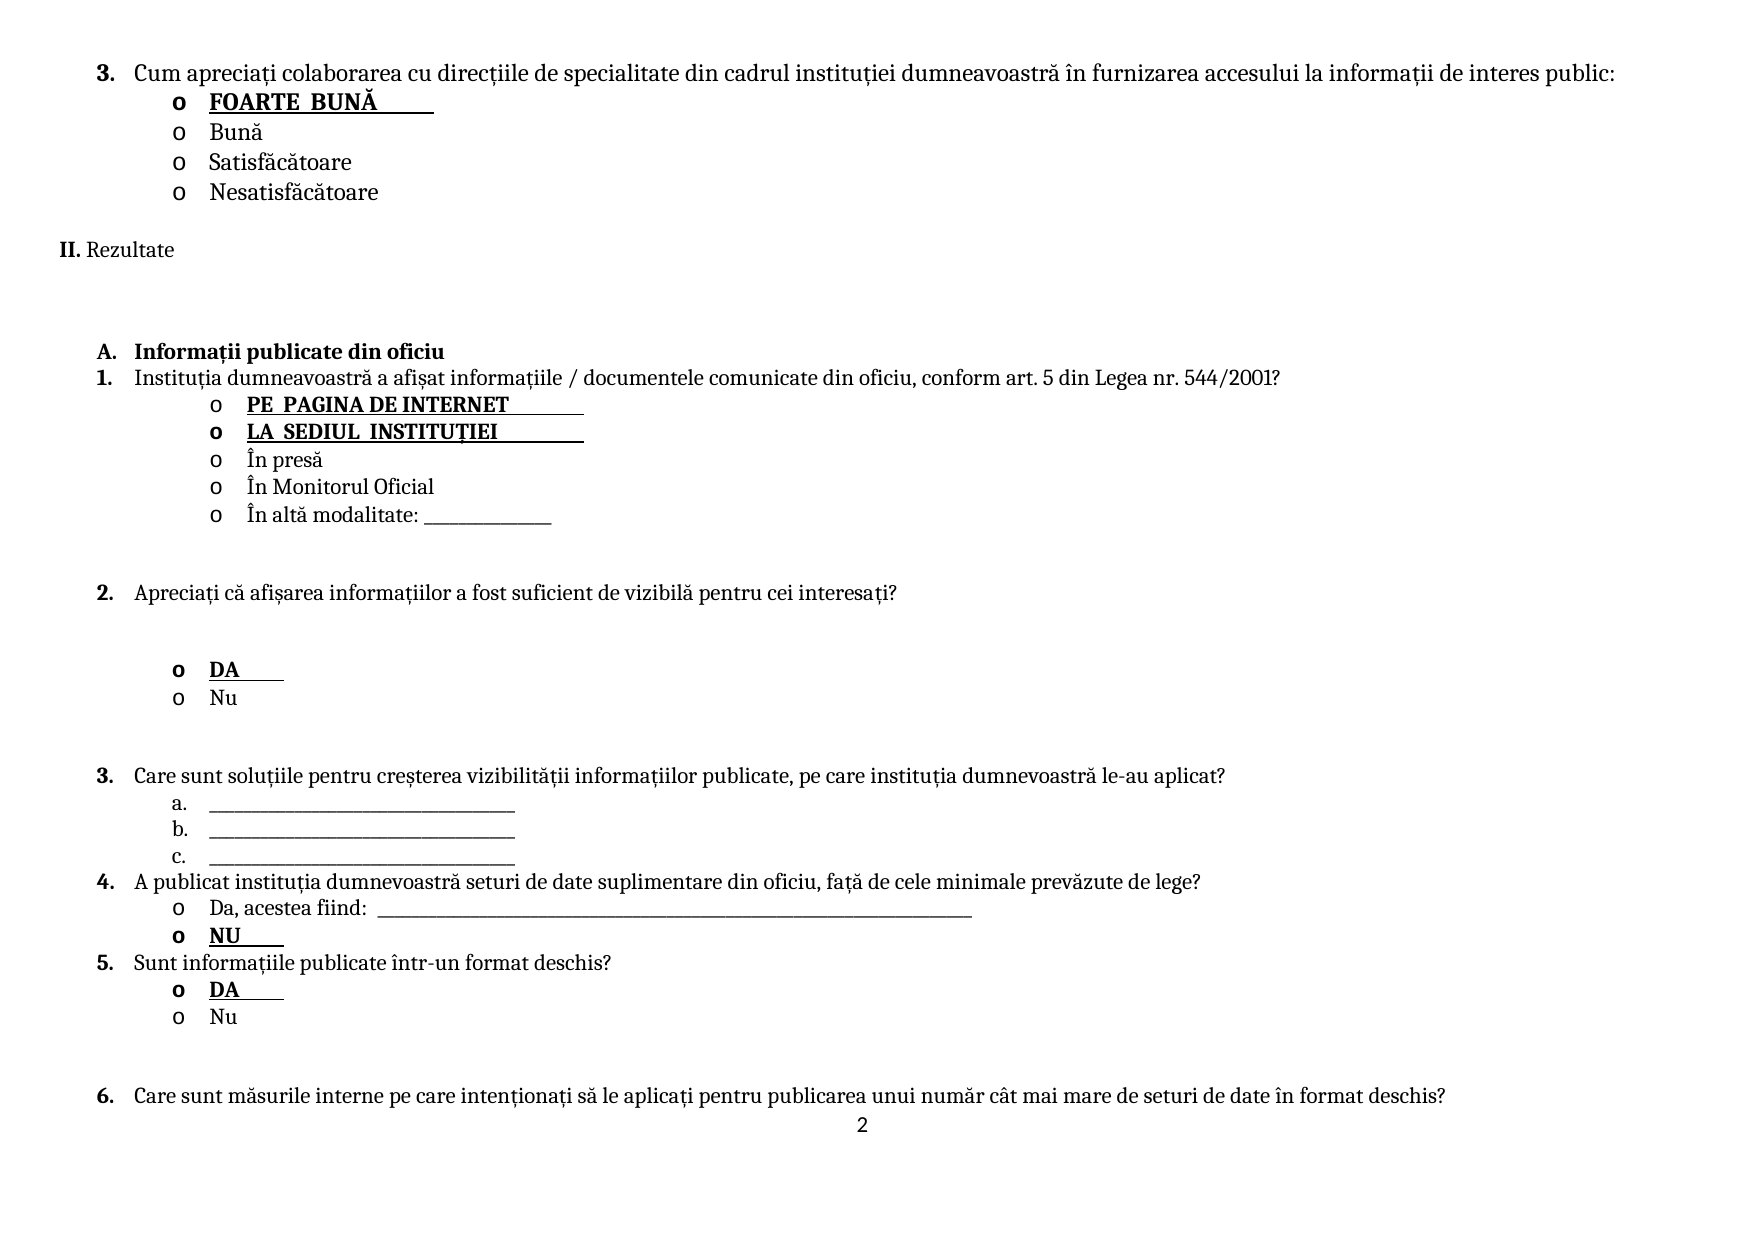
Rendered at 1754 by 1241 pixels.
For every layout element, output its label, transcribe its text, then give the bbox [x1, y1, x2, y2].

list Satisfăcătoare [172, 148, 1665, 178]
list DA [172, 657, 1665, 685]
list FOARTE BUNĂ [172, 88, 1665, 118]
list Cum apreciați colaborarea cu direcțiile de specialitate din cadrul instituției dumneavoastră în furnizarea accesului la informații de interes public: [97, 59, 1665, 88]
list ____________________________________ [172, 790, 1665, 816]
list Care sunt măsurile interne pe care intenționați să le aplicați pentru publicarea unui număr cât mai mare de seturi de date în format deschis? [97, 1082, 1665, 1109]
list În altă modalitate: _______________ [209, 501, 1665, 529]
list Care sunt soluțiile pentru creșterea vizibilității informațiilor publicate, pe care instituția dumnevoastră le-au aplicat? [97, 763, 1665, 790]
list Da, acestea fiind: ______________________________________________________________________ [172, 895, 1665, 923]
list Bună [172, 118, 1665, 148]
list PE PAGINA DE INTERNET [209, 391, 1665, 419]
list În Monitorul Oficial [209, 474, 1665, 501]
list Nu [172, 685, 1665, 712]
list A publicat instituția dumnevoastră seturi de date suplimentare din oficiu, față de cele minimale prevăzute de lege? [97, 869, 1665, 895]
list În presă [209, 446, 1665, 474]
list NU [172, 923, 1665, 950]
list Sunt informațiile publicate într-un format deschis? [97, 950, 1665, 976]
list Nu [172, 1004, 1665, 1031]
list Apreciați că afișarea informațiilor a fost suficient de vizibilă pentru cei interesați? [97, 580, 1665, 606]
text II. Rezultate [59, 237, 1665, 263]
list ____________________________________ [172, 816, 1665, 842]
list DA [172, 976, 1665, 1004]
list Instituția dumneavoastră a afișat informațiile / documentele comunicate din oficiu, conform art. 5 din Legea nr. 544/2001? [97, 365, 1665, 391]
list ____________________________________ [172, 842, 1665, 869]
list Nesatisfăcătoare [172, 178, 1665, 208]
list LA SEDIUL INSTITUȚIEI [209, 419, 1665, 446]
list Informații publicate din oficiu [97, 339, 1665, 365]
